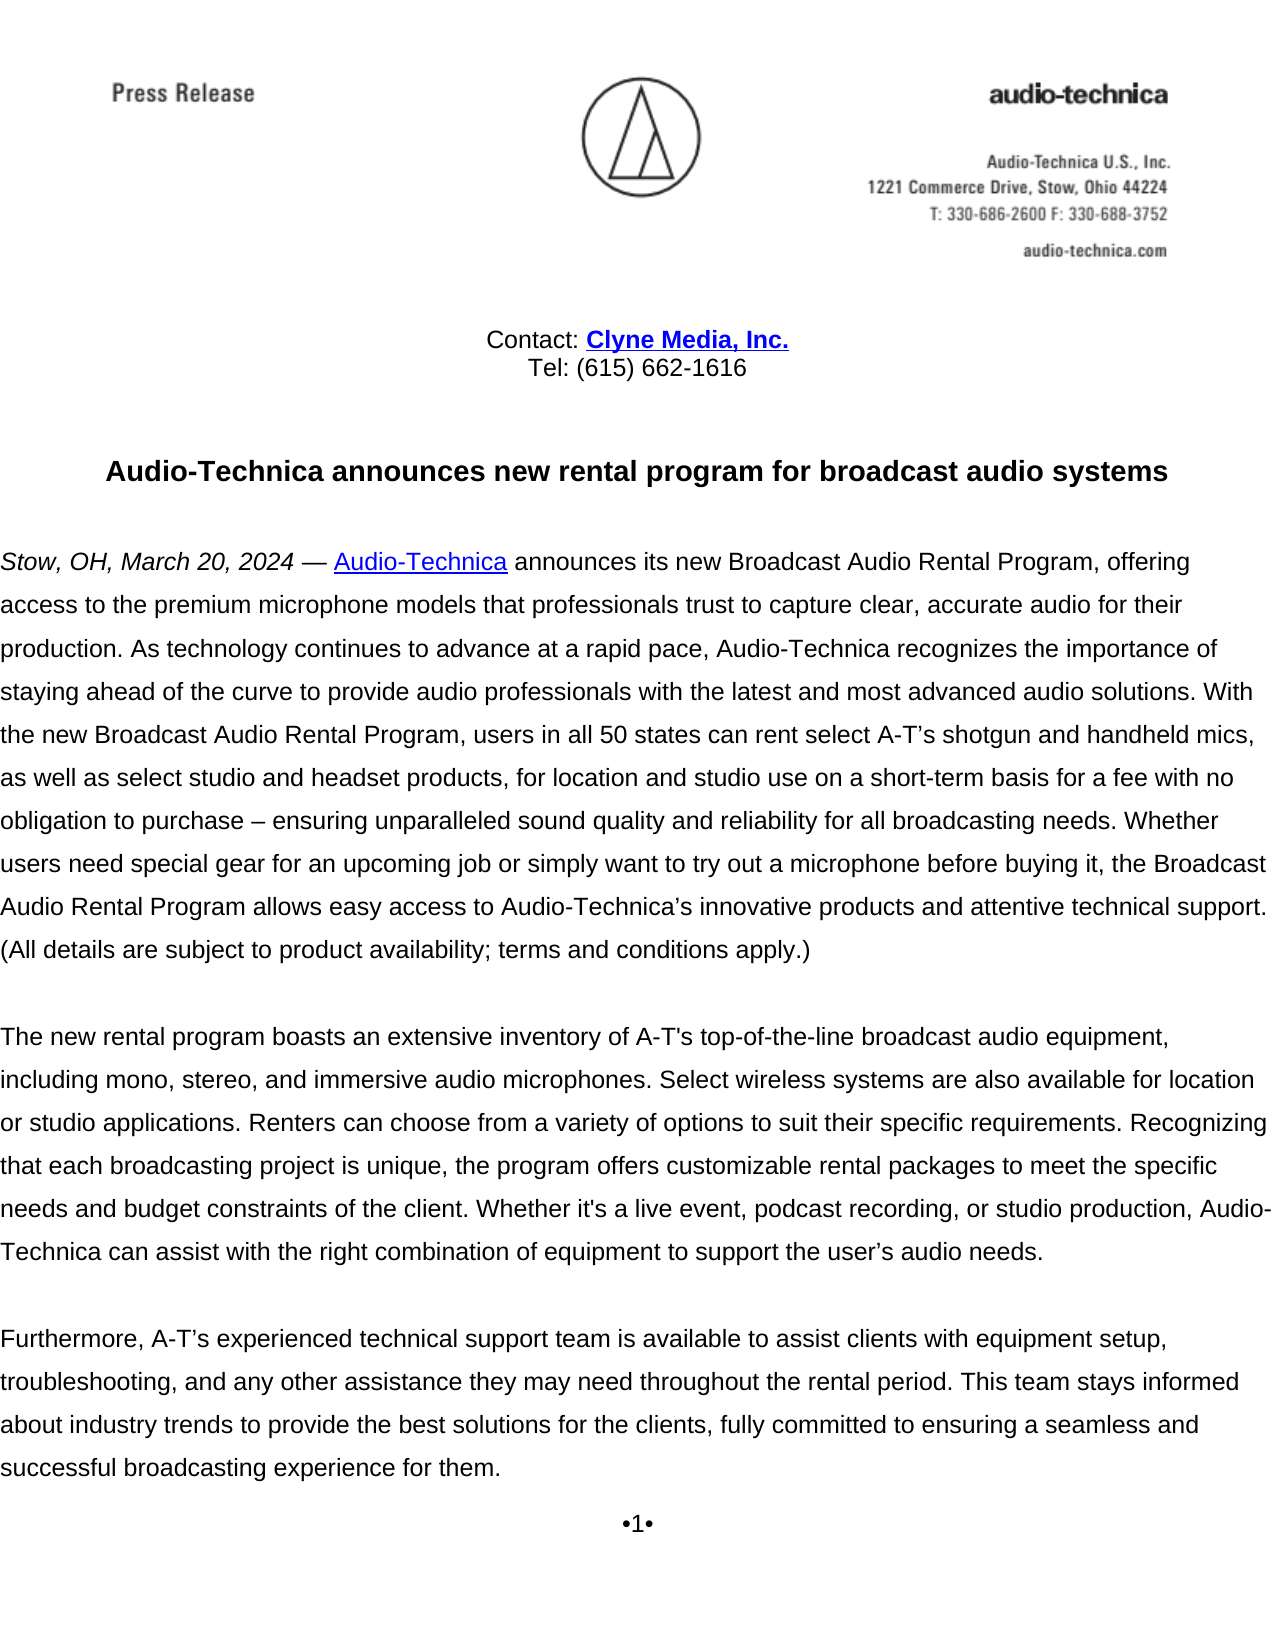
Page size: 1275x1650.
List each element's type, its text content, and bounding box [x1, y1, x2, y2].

text The new rental program boasts an extensive inventory of A-T's top-of-the-line broadcast audio equipment, including mono, stereo, and immersive audio microphones. Select wireless systems are also available for location or studio applications. Renters can choose from a variety of options to suit their specific requirements. Recognizing that each broadcasting project is unique, the program offers customizable rental packages to meet the specific needs and budget constraints of the client. Whether it's a live event, podcast recording, or studio production, Audio-Technica can assist with the right combination of equipment to support the user’s audio needs. [0, 1022, 1275, 1266]
text Contact: Clyne Media, Inc. [0, 324, 1275, 353]
text Audio-Technica announces new rental program for broadcast audio systems [0, 454, 1275, 487]
text Stow, OH, March 20, 2024 — Audio-Technica announces its new Broadcast Audio Rental Program, offering access to the premium microphone models that professionals trust to capture clear, accurate audio for their production. As technology continues to advance at a rapid pace, Audio-Technica recognizes the importance of staying ahead of the curve to provide audio professionals with the latest and most advanced audio solutions. With the new Broadcast Audio Rental Program, users in all 50 states can rent select A-T’s shotgun and handheld mics, as well as select studio and headset products, for location and studio use on a short-term basis for a fee with no obligation to purchase – ensuring unparalleled sound quality and reliability for all broadcasting needs. Whether users need special gear for an upcoming job or simply want to try out a microphone before buying it, the Broadcast Audio Rental Program allows easy access to Audio-Technica’s innovative products and attentive technical support. (All details are subject to product availability; terms and conditions apply.) [0, 547, 1275, 964]
text Furthermore, A-T’s experienced technical support team is available to assist clients with equipment setup, troubleshooting, and any other assistance they may need throughout the rental period. This team stays informed about industry trends to provide the best solutions for the clients, fully committed to ensuring a seamless and successful broadcasting experience for them. [0, 1324, 1275, 1482]
text Tel: (615) 662-1616 [0, 353, 1275, 382]
